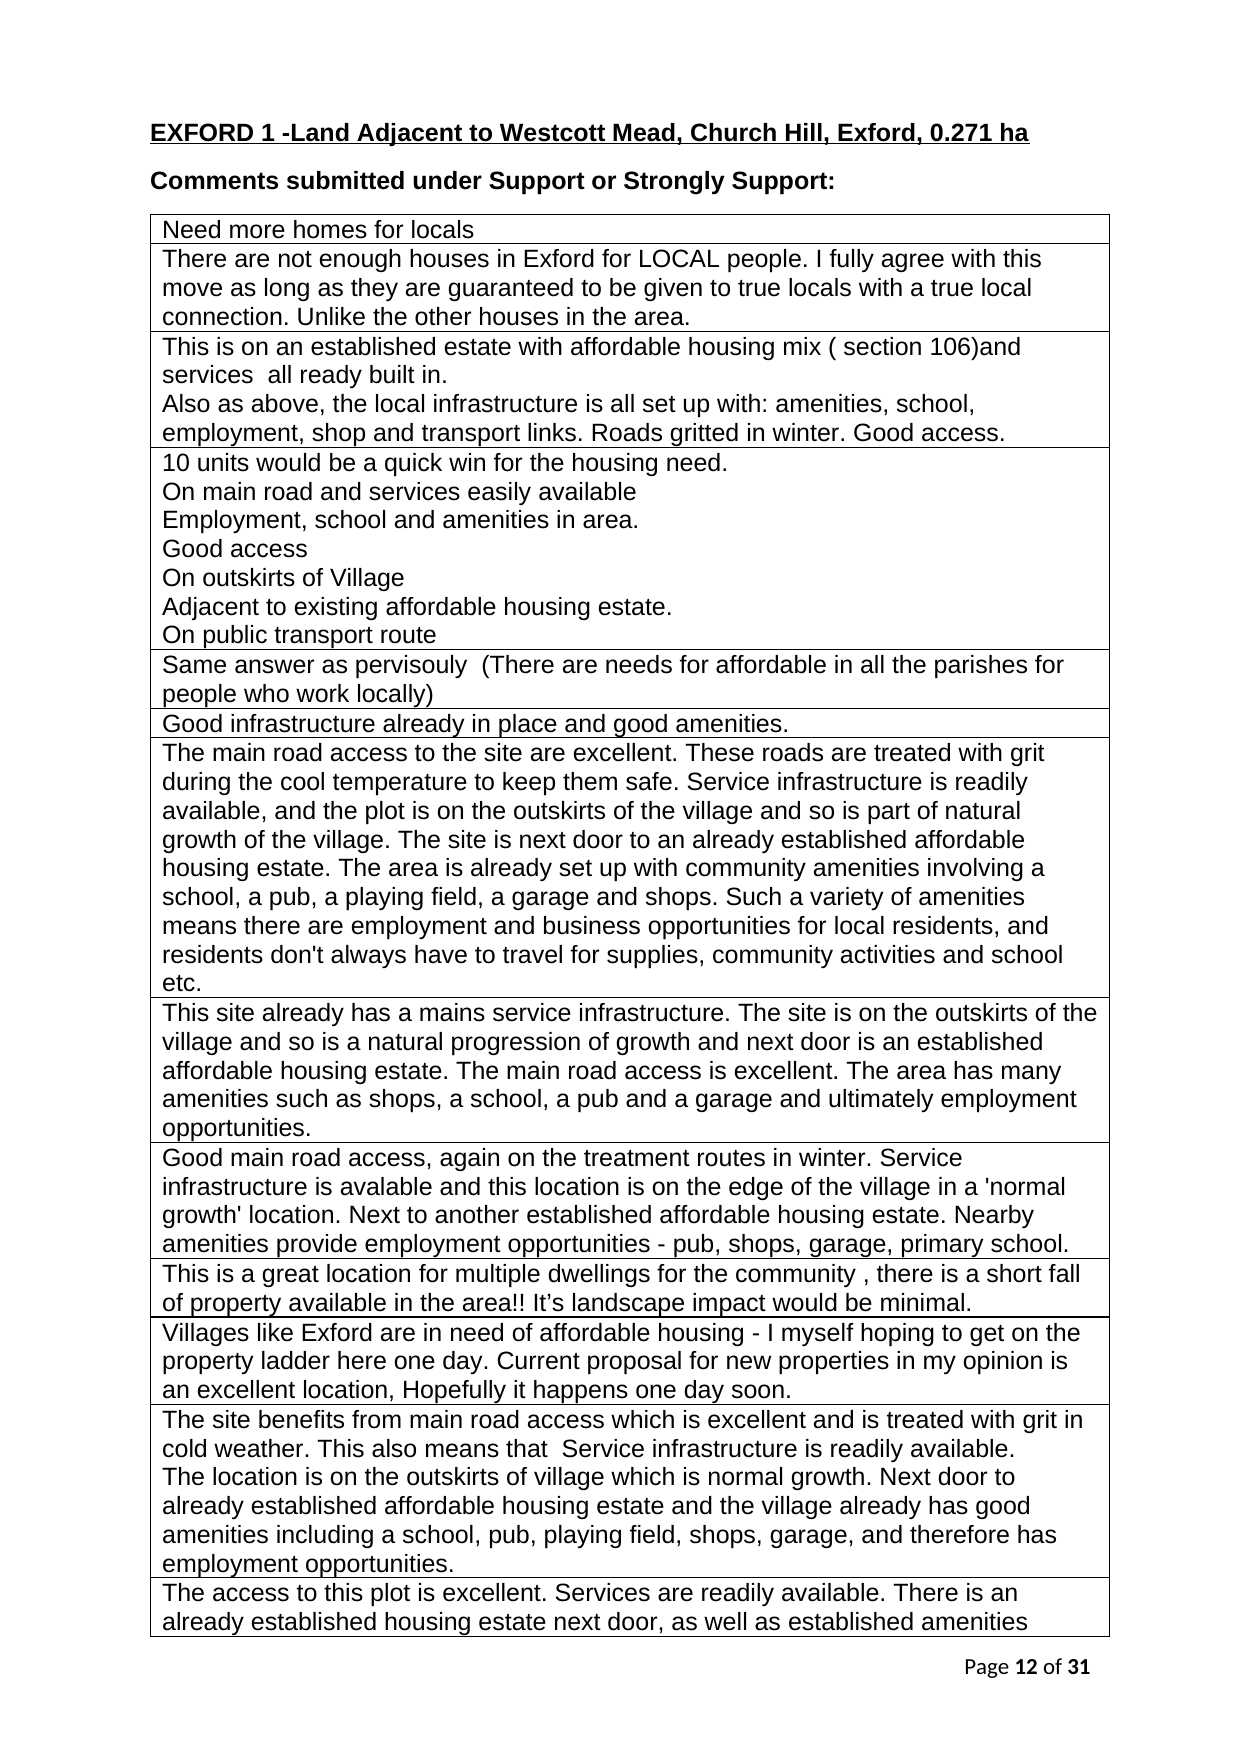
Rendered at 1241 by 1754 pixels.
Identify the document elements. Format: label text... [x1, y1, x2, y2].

table_cell Same answer as pervisouly (There are needs for affordable in all the parishes for people who work locally) [151, 650, 1109, 707]
table_cell Good main road access, again on the treatment routes in winter. Service infrastructure is avalable and this location is on the edge of the village in a 'normal growth' location. Next to another established affordable housing estate. Nearby amenities provide employment opportunities - pub, shops, garage, primary school. [151, 1143, 1109, 1258]
table_cell This site already has a mains service infrastructure. The site is on the outskirts of the village and so is a natural progression of growth and next door is an established affordable housing estate. The main road access is excellent. The area has many amenities such as shops, a school, a pub and a garage and ultimately employment opportunities. [151, 998, 1109, 1142]
table_cell 10 units would be a quick win for the housing need. On main road and services easily available Employment, school and amenities in area. Good access On outskirts of Village Adjacent to existing affordable housing estate. On public transport route [151, 448, 1109, 649]
table_cell Villages like Exford are in need of affordable housing - I myself hoping to get on the property ladder here one day. Current proposal for new properties in my opinion is an excellent location, Hopefully it happens one day soon. [151, 1318, 1109, 1404]
table_header Need more homes for locals [151, 215, 1109, 243]
table_cell The main road access to the site are excellent. These roads are treated with grit during the cool temperature to keep them safe. Service infrastructure is readily available, and the plot is on the outskirts of the village and so is part of natural growth of the village. The site is next door to an already established affordable housing estate. The area is already set up with community amenities involving a school, a pub, a playing field, a garage and shops. Such a variety of amenities means there are employment and business opportunities for local residents, and residents don't always have to travel for supplies, community activities and school etc. [151, 738, 1109, 997]
table_cell This is on an established estate with affordable housing mix ( section 106)and services all ready built in. Also as above, the local infrastructure is all set up with: amenities, school, employment, shop and transport links. Roads gritted in winter. Good access. [151, 332, 1109, 447]
table_cell There are not enough houses in Exford for LOCAL people. I fully agree with this move as long as they are guaranteed to be given to true locals with a true local connection. Unlike the other houses in the area. [151, 244, 1109, 331]
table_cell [151, 1578, 1109, 1636]
table_cell This is a great location for multiple dwellings for the community , there is a short fall of property available in the area!! It’s landscape impact would be minimal. [151, 1259, 1109, 1316]
text Comments submitted under Support or Strongly Support: [150, 166, 1090, 194]
text EXFORD 1 -Land Adjacent to Westcott Mead, Church Hill, Exford, 0.271 ha [150, 118, 1090, 147]
table_cell The site benefits from main road access which is excellent and is treated with grit in cold weather. This also means that Service infrastructure is readily available. The location is on the outskirts of village which is normal growth. Next door to already established affordable housing estate and the village already has good amenities including a school, pub, playing field, shops, garage, and therefore has employment opportunities. [151, 1405, 1109, 1577]
table_cell Good infrastructure already in place and good amenities. [151, 709, 1109, 737]
